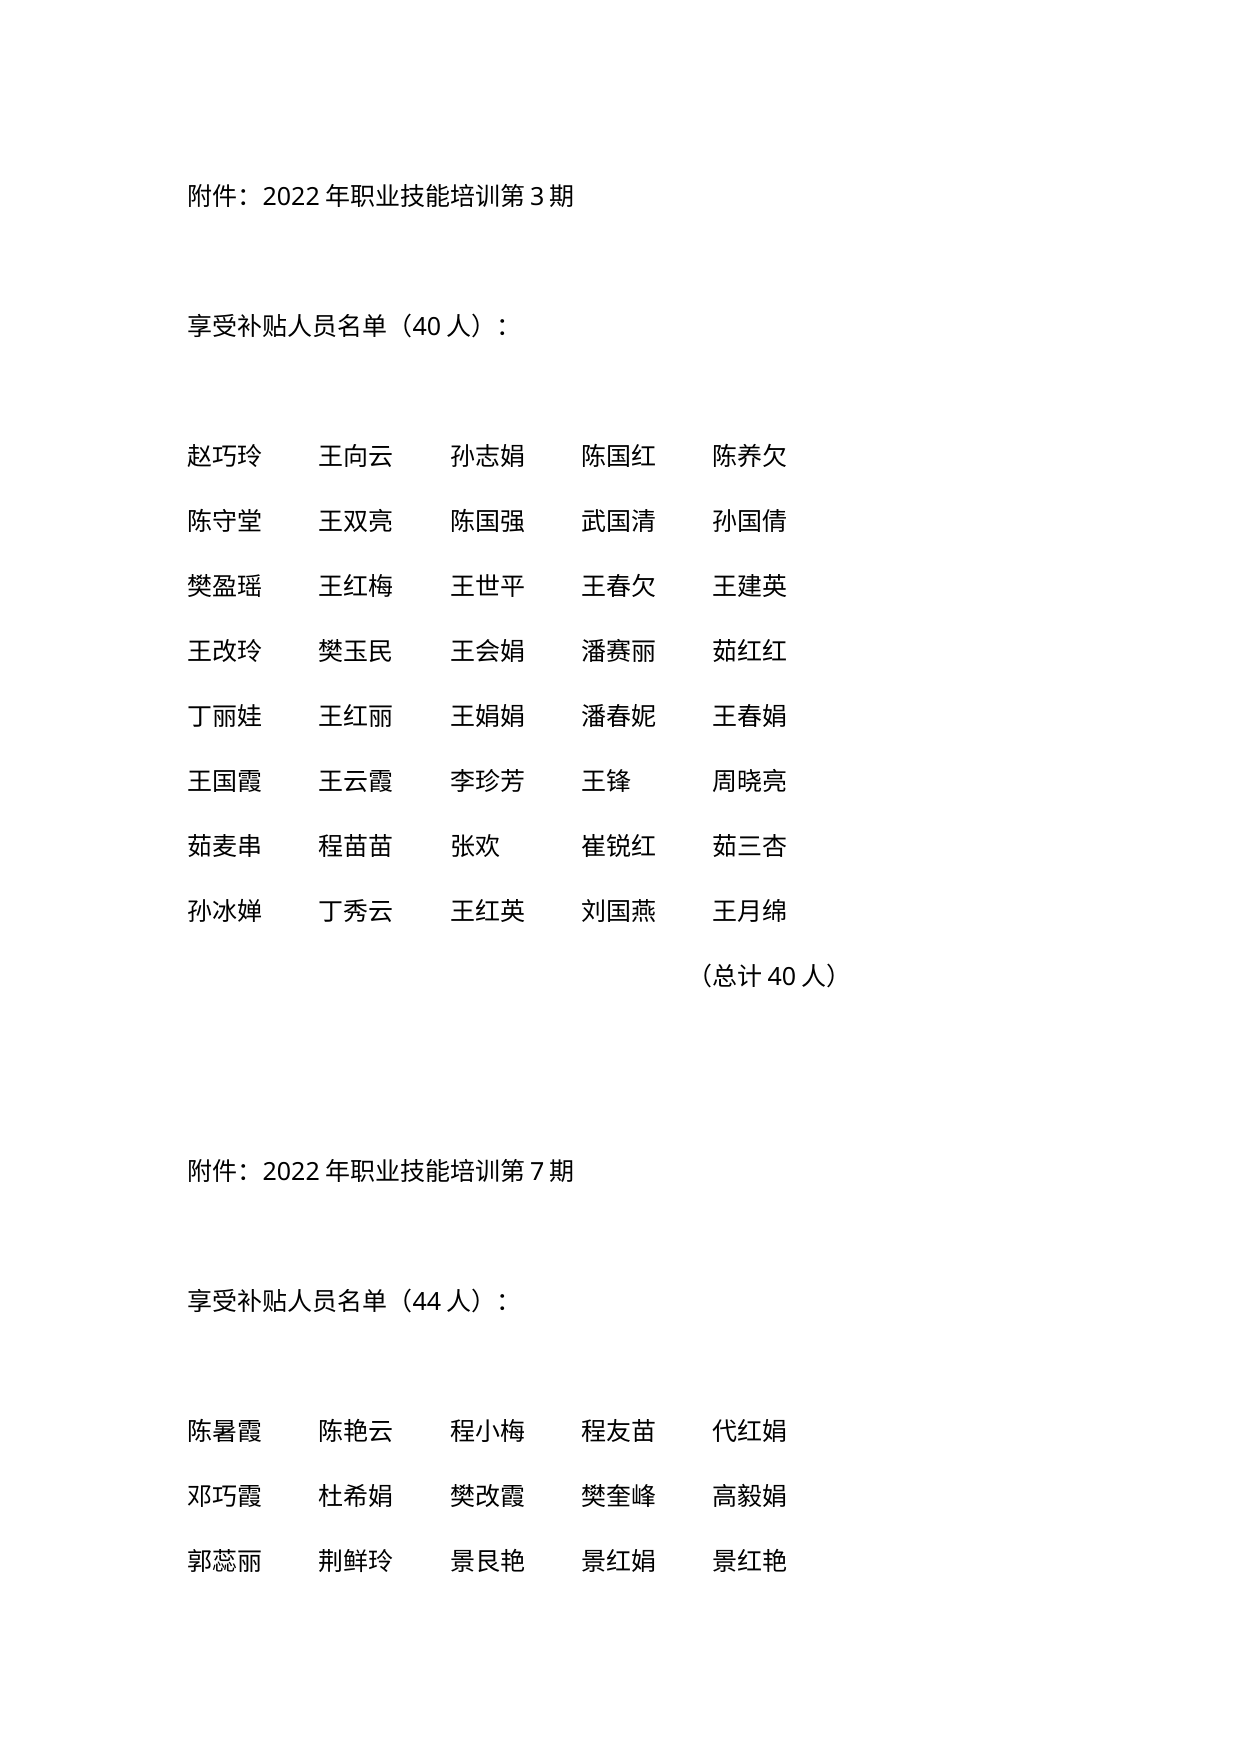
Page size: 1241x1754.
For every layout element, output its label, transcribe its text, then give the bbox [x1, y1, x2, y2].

text 郭蕊丽 荆鲜玲 景艮艳 景红娟 景红艳 [187, 1527, 1053, 1592]
text 茹麦串 程苗苗 张欢 崔锐红 茹三杏 [187, 812, 1053, 877]
text 附件：2022年职业技能培训第7期 [187, 1137, 1053, 1202]
text 樊盈瑶 王红梅 王世平 王春欠 王建英 [187, 552, 1053, 617]
text 王国霞 王云霞 李珍芳 王锋 周晓亮 [187, 747, 1053, 812]
text 享受补贴人员名单（44人）： [187, 1267, 1053, 1332]
text 赵巧玲 王向云 孙志娟 陈国红 陈养欠 [187, 422, 1053, 487]
text 附件：2022年职业技能培训第3期 [187, 162, 1053, 227]
text 陈守堂 王双亮 陈国强 武国清 孙国倩 [187, 487, 1053, 552]
text 邓巧霞 杜希娟 樊改霞 樊奎峰 高毅娟 [187, 1462, 1053, 1527]
text 享受补贴人员名单（40人）： [187, 292, 1053, 357]
text 丁丽娃 王红丽 王娟娟 潘春妮 王春娟 [187, 682, 1053, 747]
text 王改玲 樊玉民 王会娟 潘赛丽 茹红红 [187, 617, 1053, 682]
text 陈暑霞 陈艳云 程小梅 程友苗 代红娟 [187, 1397, 1053, 1462]
text （总计40人） [187, 942, 1053, 1007]
text 孙冰婵 丁秀云 王红英 刘国燕 王月绵 [187, 877, 1053, 942]
